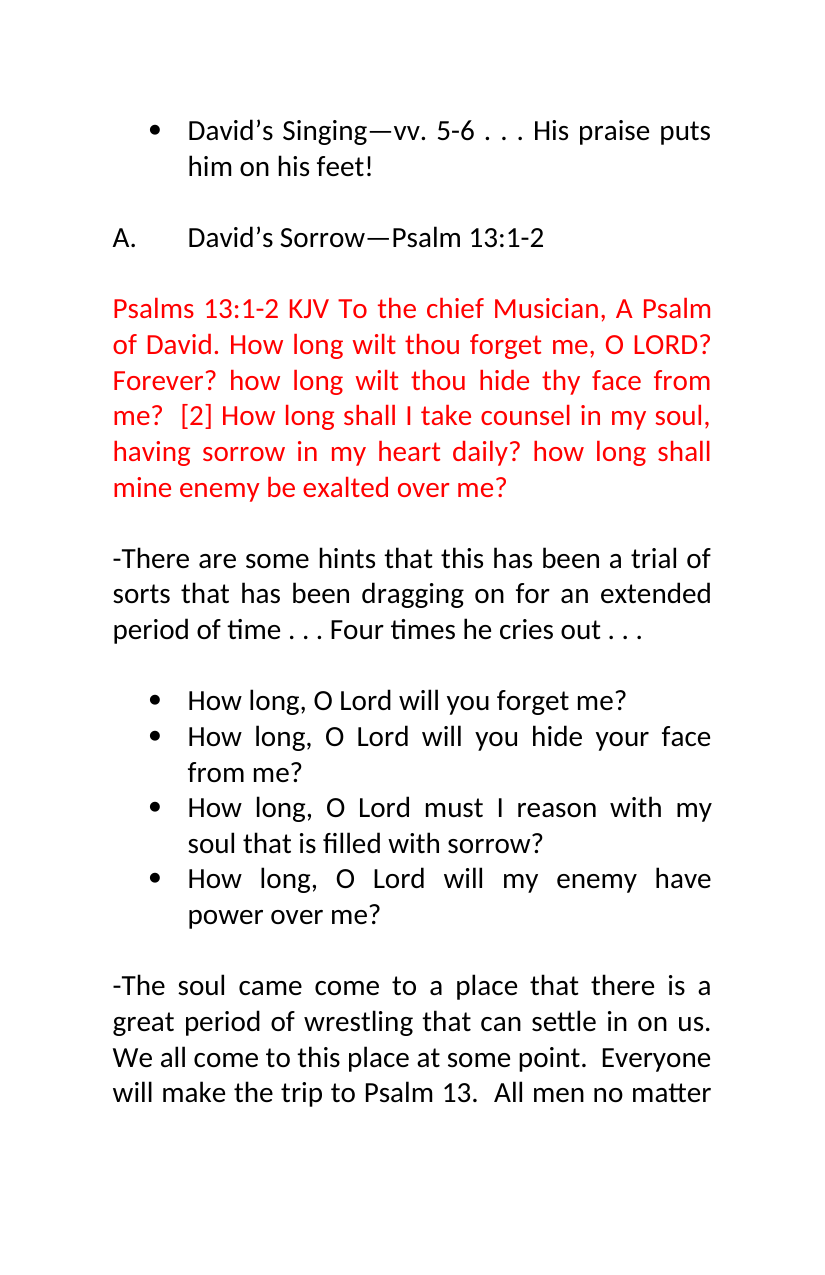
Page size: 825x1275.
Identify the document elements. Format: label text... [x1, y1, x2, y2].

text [112, 967, 712, 1110]
list How long, O Lord will my enemy have power over me? [150, 861, 712, 932]
list How long, O Lord will you forget me? [150, 682, 712, 718]
list How long, O Lord will you hide your face from me? [150, 718, 712, 789]
list How long, O Lord must I reason with my soul that is filled with sorrow? [150, 789, 712, 861]
list David’s Sorrow—Psalm 13:1-2 [112, 219, 712, 255]
text Psalms 13:1-2 KJV To the chief Musician, A Psalm of David. How long wilt thou forget me, O LORD? Forever? how long wilt thou hide thy face from me? [2] How long shall I take counsel in my soul, having sorrow in my heart daily? how long shall mine enemy be exalted over me? [112, 291, 712, 504]
list David’s Singing—vv. 5-6 . . . His praise puts him on his feet! [150, 112, 712, 184]
text -There are some hints that this has been a trial of sorts that has been dragging on for an extended period of time . . . Four times he cries out . . . [112, 540, 712, 647]
